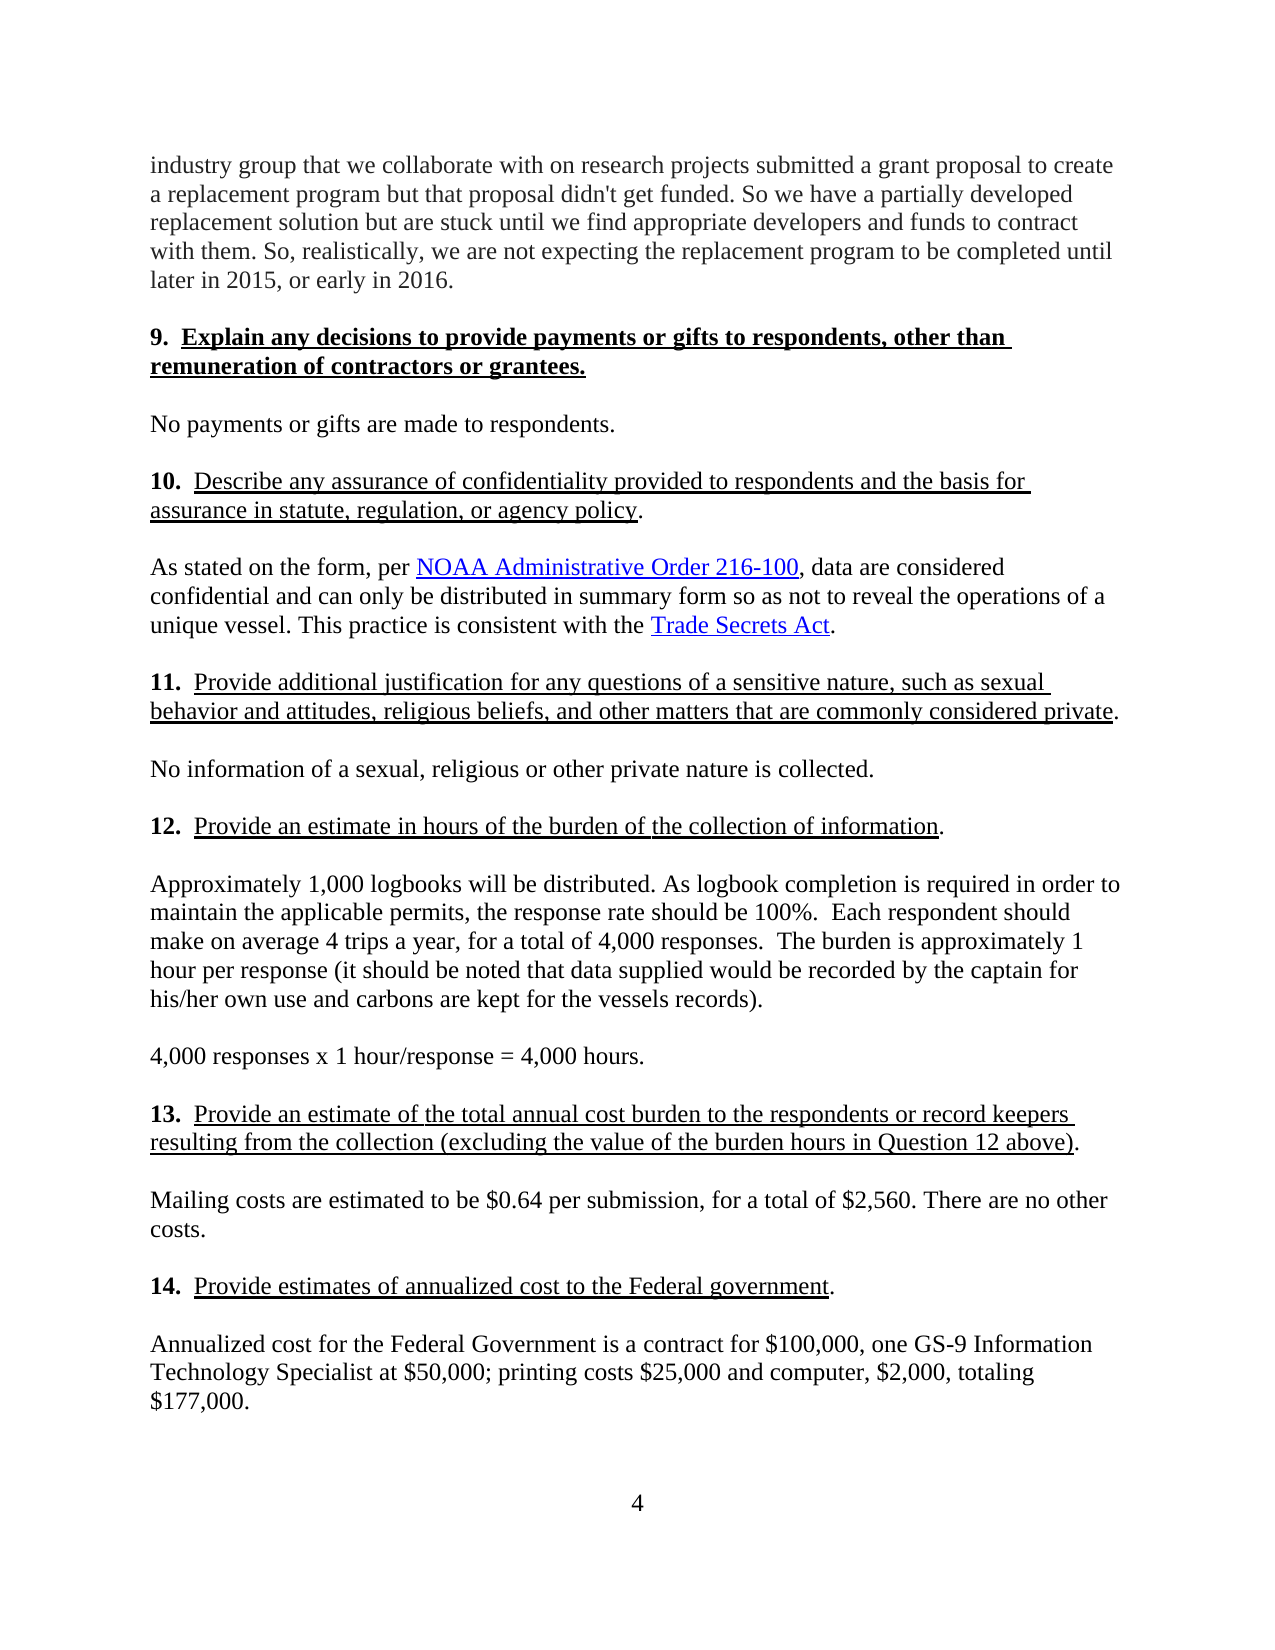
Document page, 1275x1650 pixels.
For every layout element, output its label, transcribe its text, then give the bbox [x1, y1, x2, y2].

text Mailing costs are estimated to be $0.64 per submission, for a total of $2,560. There are no other costs. [150, 1185, 1125, 1242]
text 11. Provide additional justification for any questions of a sensitive nature, such as sexual behavior and attitudes, religious beliefs, and other matters that are commonly considered private. [150, 667, 1125, 725]
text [150, 150, 1125, 294]
text Approximately 1,000 logbooks will be distributed. As logbook completion is required in order to maintain the applicable permits, the response rate should be 100%. Each respondent should make on average 4 trips a year, for a total of 4,000 responses. The burden is approximately 1 hour per response (it should be noted that data supplied would be recorded by the captain for his/her own use and carbons are kept for the vessels records). [150, 869, 1125, 1012]
text No payments or gifts are made to respondents. [150, 409, 1125, 437]
text 4,000 responses x 1 hour/response = 4,000 hours. [150, 1041, 1125, 1070]
text As stated on the form, per NOAA Administrative Order 216-100, data are considered confidential and can only be distributed in summary form so as not to reveal the operations of a unique vessel. This practice is consistent with the Trade Secrets Act. [150, 552, 1125, 639]
text 10. Describe any assurance of confidentiality provided to respondents and the basis for assurance in statute, regulation, or agency policy. [150, 466, 1125, 524]
text No information of a sexual, religious or other private nature is collected. [150, 754, 1125, 782]
text 14. Provide estimates of annualized cost to the Federal government. [150, 1271, 1125, 1300]
text Annualized cost for the Federal Government is a contract for $100,000, one GS-9 Information Technology Specialist at $50,000; printing costs $25,000 and computer, $2,000, totaling $177,000. [150, 1329, 1125, 1415]
text 12. Provide an estimate in hours of the burden of the collection of information. [150, 811, 1125, 840]
text 9. Explain any decisions to provide payments or gifts to respondents, other than remuneration of contractors or grantees. [150, 322, 1125, 380]
text 13. Provide an estimate of the total annual cost burden to the respondents or record keepers resulting from the collection (excluding the value of the burden hours in Question 12 above). [150, 1099, 1125, 1156]
